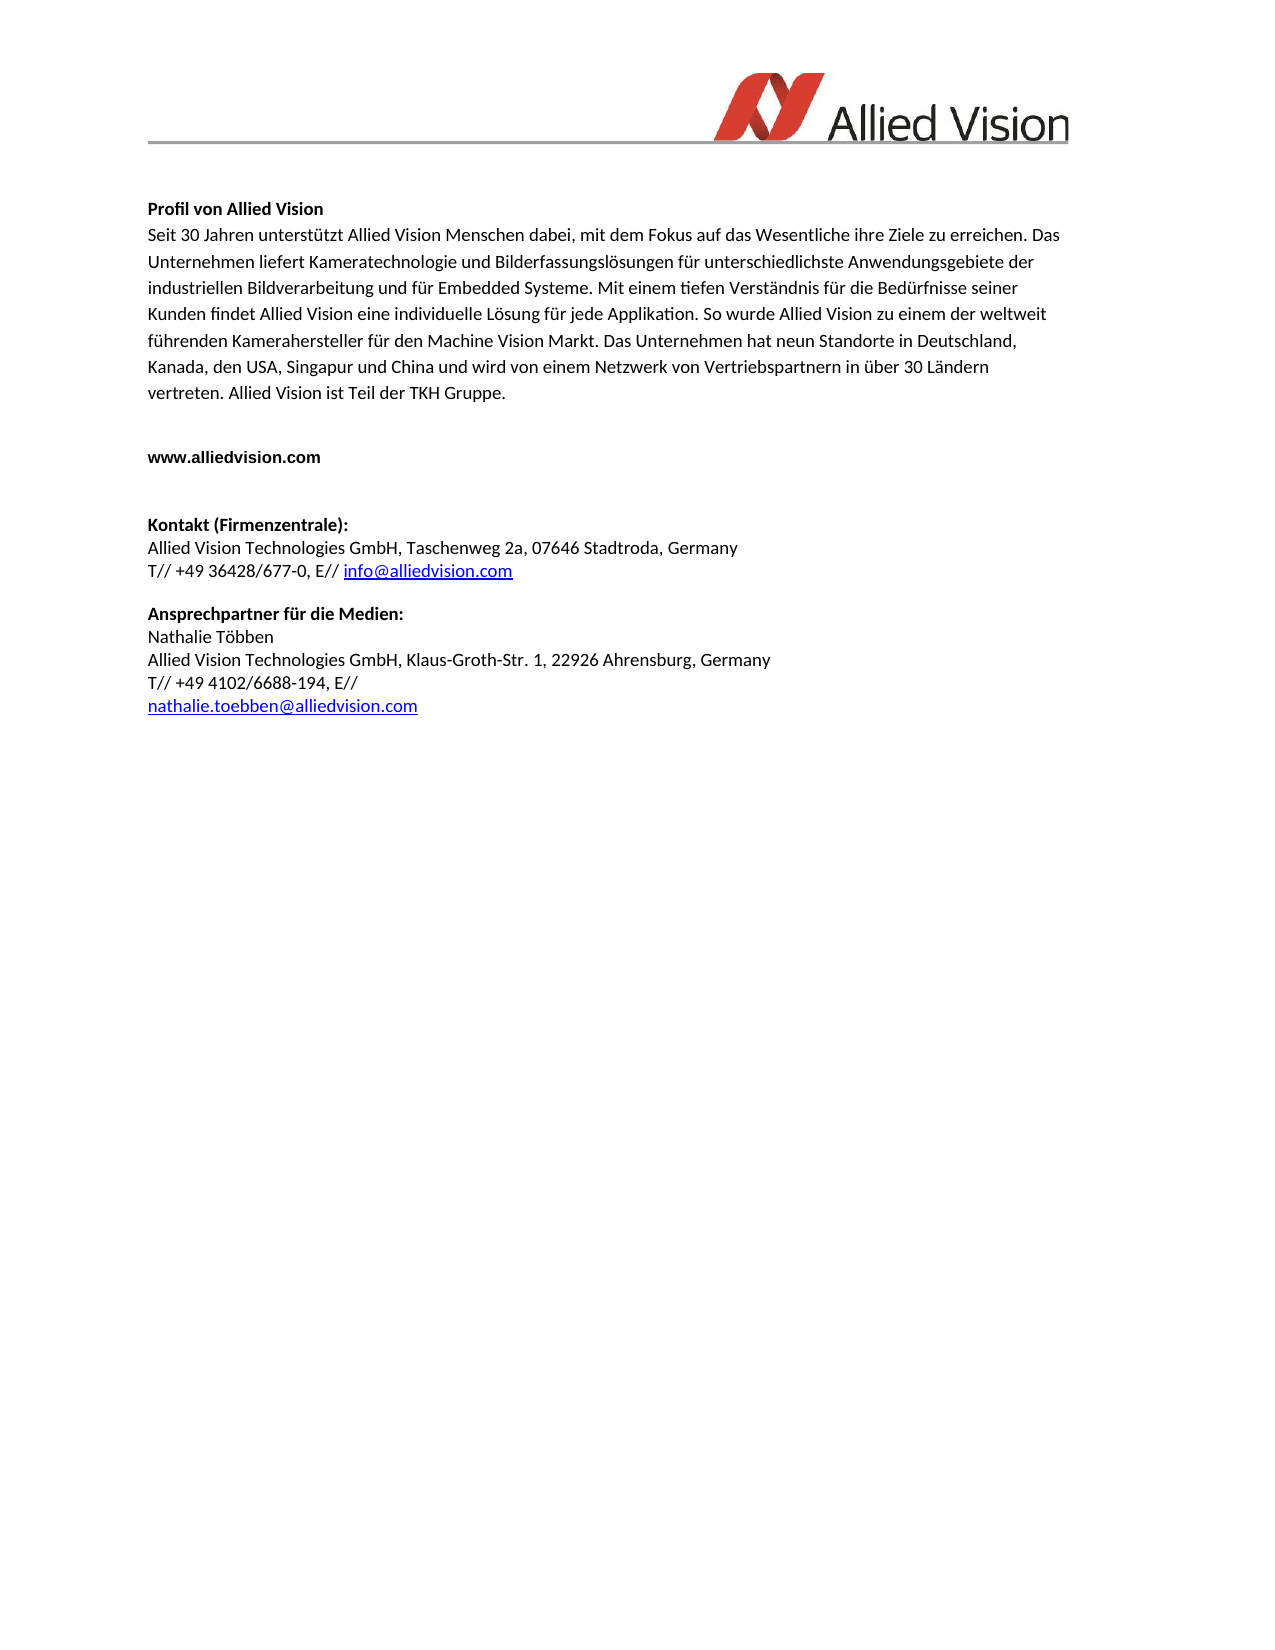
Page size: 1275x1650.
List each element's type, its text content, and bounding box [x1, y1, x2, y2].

text Profil von Allied Vision Seit 30 Jahren unterstützt Allied Vision Menschen dabei, mit dem Fokus auf das Wesentliche ihre Ziele zu erreichen. Das Unternehmen liefert Kameratechnologie und Bilderfassungslösungen für unterschiedlichste Anwendungsgebiete der industriellen Bildverarbeitung und für Embedded Systeme. Mit einem tiefen Verständnis für die Bedürfnisse seiner Kunden findet Allied Vision eine individuelle Lösung für jede Applikation. So wurde Allied Vision zu einem der weltweit führenden Kamerahersteller für den Machine Vision Markt. Das Unternehmen hat neun Standorte in Deutschland, Kanada, den USA, Singapur und China und wird von einem Netzwerk von Vertriebspartnern in über 30 Ländern vertreten. Allied Vision ist Teil der TKH Gruppe. [148, 197, 1068, 404]
text www.alliedvision.com [148, 448, 1068, 467]
text Kontakt (Firmenzentrale): Allied Vision Technologies GmbH, Taschenweg 2a, 07646 Stadtroda, Germany T// +49 36428/677-0, E// info@alliedvision.com [148, 513, 1068, 582]
text nathalie.toebben@alliedvision.com [148, 694, 1068, 717]
text T// +49 4102/6688-194, E// [148, 671, 1068, 694]
text Allied Vision Technologies GmbH, Klaus-Groth-Str. 1, 22926 Ahrensburg, Germany [148, 648, 1068, 671]
picture [713, 73, 1069, 141]
text Ansprechpartner für die Medien: Nathalie Többen [148, 602, 1068, 648]
